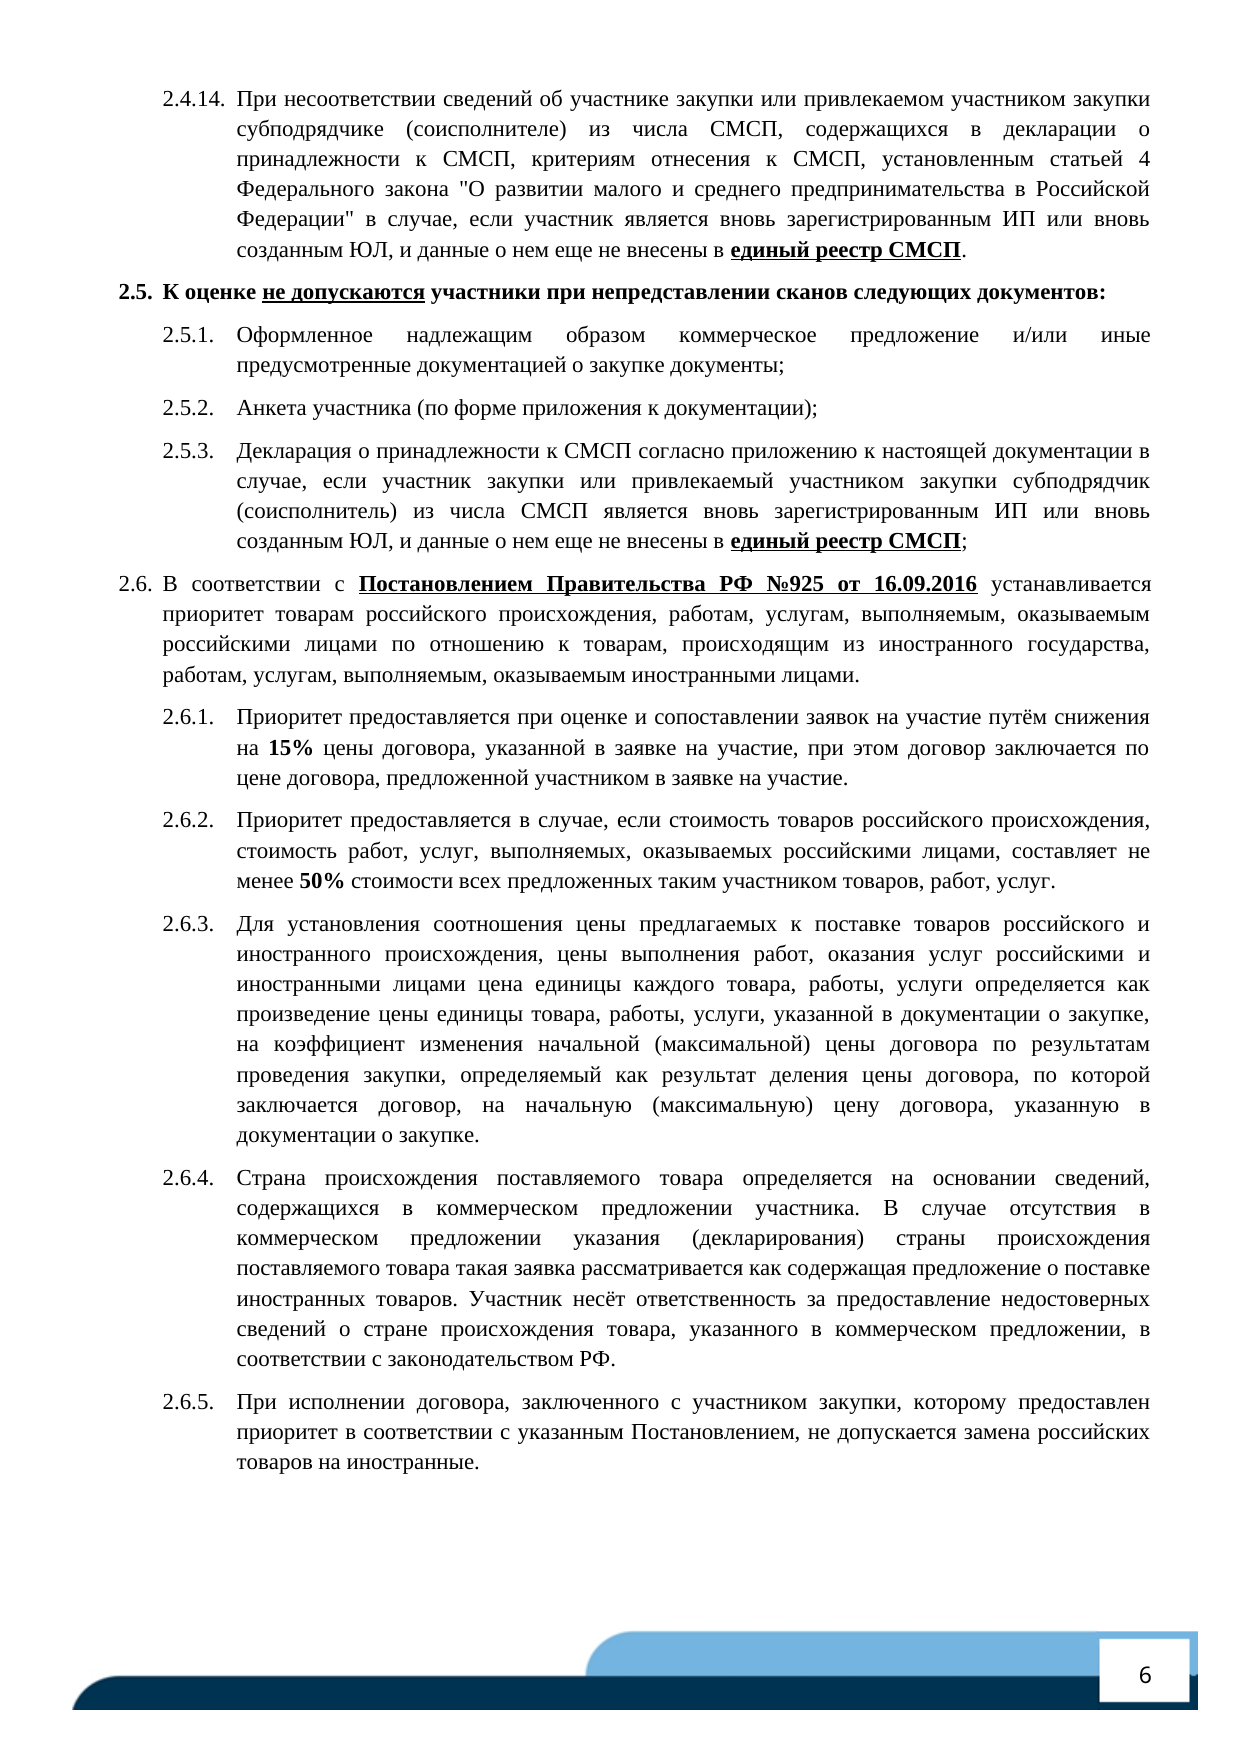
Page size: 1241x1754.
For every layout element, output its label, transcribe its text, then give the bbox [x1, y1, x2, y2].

text Приоритет предоставляется в случае, если стоимость товаров российского происхождения, стоимость работ, услуг, выполняемых, оказываемых российскими лицами, составляет не менее 50% стоимости всех предложенных таким участником товаров, работ, услуг. [162, 807, 1152, 893]
text Для установления соотношения цены предлагаемых к поставке товаров российского и иностранного происхождения, цены выполнения работ, оказания услуг российскими и иностранными лицами цена единицы каждого товара, работы, услуги определяется как произведение цены единицы товара, работы, услуги, указанной в документации о закупке, на коэффициент изменения начальной (максимальной) цены договора по результатам проведения закупки, определяемый как результат деления цены договора, по которой заключается договор, на начальную (максимальную) цену договора, указанную в документации о закупке. [162, 910, 1152, 1147]
text В соответствии с Постановлением Правительства РФ №925 от 16.09.2016 устанавливается приоритет товарам российского происхождения, работам, услугам, выполняемым, оказываемым российскими лицами по отношению к товарам, происходящим из иностранного государства, работам, услугам, выполняемым, оказываемым иностранными лицами. [118, 570, 1152, 687]
text К оценке не допускаются участники при непредставлении сканов следующих документов: [118, 278, 1152, 305]
picture [58, 1630, 1198, 1710]
text Приоритет предоставляется при оценке и сопоставлении заявок на участие путём снижения на 15% цены договора, указанной в заявке на участие, при этом договор заключается по цене договора, предложенной участником в заявке на участие. [162, 703, 1152, 790]
text При несоответствии сведений об участнике закупки или привлекаемом участником закупки субподрядчике (соисполнителе) из числа СМСП, содержащихся в декларации о принадлежности к СМСП, критериям отнесения к СМСП, установленным статьей 4 Федерального закона "О развитии малого и среднего предпринимательства в Российской Федерации" в случае, если участник является вновь зарегистрированным ИП или вновь созданным ЮЛ, и данные о нем еще не внесены в единый реестр СМСП. [162, 85, 1152, 262]
text Анкета участника (по форме приложения к документации); [162, 394, 1152, 420]
text Декларация о принадлежности к СМСП согласно приложению к настоящей документации в случае, если участник закупки или привлекаемый участником закупки субподрядчик (соисполнитель) из числа СМСП является вновь зарегистрированным ИП или вновь созданным ЮЛ, и данные о нем еще не внесены в единый реестр СМСП; [162, 437, 1152, 554]
text Страна происхождения поставляемого товара определяется на основании сведений, содержащихся в коммерческом предложении участника. В случае отсутствия в коммерческом предложении указания (декларирования) страны происхождения поставляемого товара такая заявка рассматривается как содержащая предложение о поставке иностранных товаров. Участник несёт ответственность за предоставление недостоверных сведений о стране происхождения товара, указанного в коммерческом предложении, в соответствии с законодательством РФ. [162, 1164, 1152, 1371]
text При исполнении договора, заключенного с участником закупки, которому предоставлен приоритет в соответствии с указанным Постановлением, не допускается замена российских товаров на иностранные. [162, 1388, 1152, 1474]
text Оформленное надлежащим образом коммерческое предложение и/или иные предусмотренные документацией о закупке документы; [162, 321, 1152, 378]
